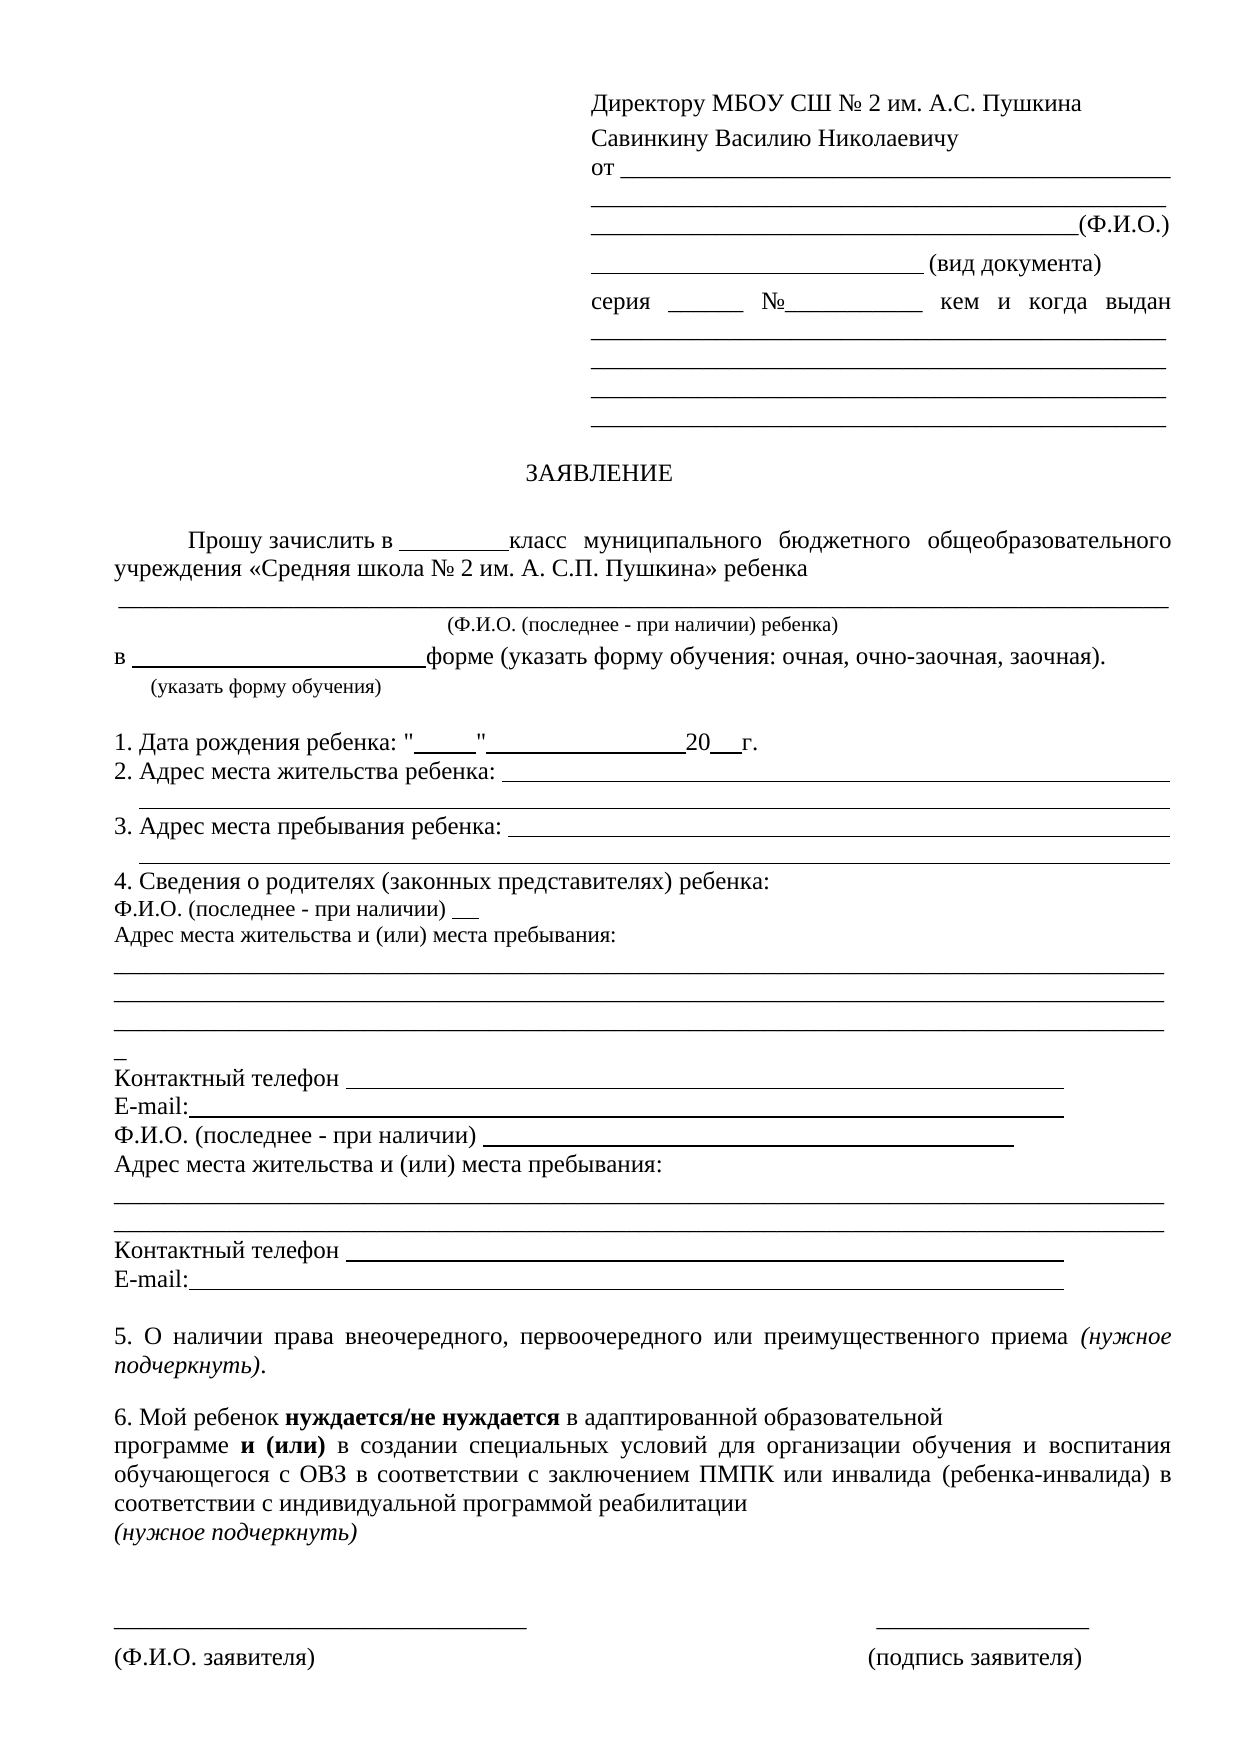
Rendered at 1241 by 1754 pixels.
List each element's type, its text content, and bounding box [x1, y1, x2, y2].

text 5. О наличии права внеочередного, первоочередного или преимущественного приема (нужное подчеркнуть). [114, 1321, 1171, 1379]
text ЗАЯВЛЕНИЕ [525, 458, 1171, 487]
text 6. Мой ребенок нуждается/не нуждается в адаптированной образовательной [114, 1404, 1171, 1430]
text (указать форму обучения) [114, 674, 1171, 698]
text (Ф.И.О. (последнее - при наличии) ребенка) [114, 611, 1171, 637]
text ____________________________________________________________________________________ [114, 582, 1171, 611]
text программе и (или) в создании специальных условий для организации обучения и воспитания обучающегося с ОВЗ в соответствии с заключением ПМПК или инвалида (ребенка-инвалида) в соответствии с индивидуальной программой реабилитации [114, 1430, 1171, 1517]
text ____________________________________________________________________________________ [114, 1206, 1171, 1235]
list Дата рождения ребенка: " " 20 г. [114, 727, 1171, 756]
text серия ______ №___________ кем и когда выдан ________________________________________________________________________________________________________________________________________________________________________________________ [591, 286, 1171, 429]
text Контактный телефон E-mail: [114, 1235, 1171, 1293]
text Савинкину Василию Николаевичу [591, 123, 1171, 152]
text ____________________________________________________________________________________ ____________________________________________________________________________________ [114, 948, 1171, 1005]
text Контактный телефон E-mail: [114, 1063, 1171, 1120]
text от ____________________________________________ [591, 152, 1171, 181]
text Ф.И.О. (последнее - при наличии) Адрес места жительства и (или) места пребывания: [114, 1120, 1171, 1178]
text Прошу зачислить в класс муниципального бюджетного общеобразовательного учреждения «Средняя школа № 2 им. А. С.П. Пушкина» ребенка [114, 525, 1171, 582]
text Ф.И.О. (последнее - при наличии) Адрес места жительства и (или) места пребывания: [114, 895, 1171, 948]
text _____________________________________________________________________________________ [114, 1005, 1171, 1063]
text ____________________________________________________________________________________ [114, 1178, 1171, 1206]
text (вид документа) [591, 248, 1171, 276]
list Сведения о родителях (законных представителях) ребенка: [114, 866, 1171, 895]
text _________________________________ _________________ [114, 1603, 1171, 1632]
text (нужное подчеркнуть) [114, 1517, 1171, 1545]
list Адрес места пребывания ребенка: [114, 811, 1171, 840]
list Адрес места жительства ребенка: [114, 756, 1171, 785]
text Директору МБОУ СШ № 2 им. А.С. Пушкина [591, 88, 1171, 117]
text _____________________________________________________________________________________(Ф.И.О.) [591, 181, 1171, 238]
text (Ф.И.О. заявителя) (подпись заявителя) [114, 1642, 1171, 1670]
text в форме (указать форму обучения: очная, очно-заочная, заочная). [114, 641, 1171, 670]
